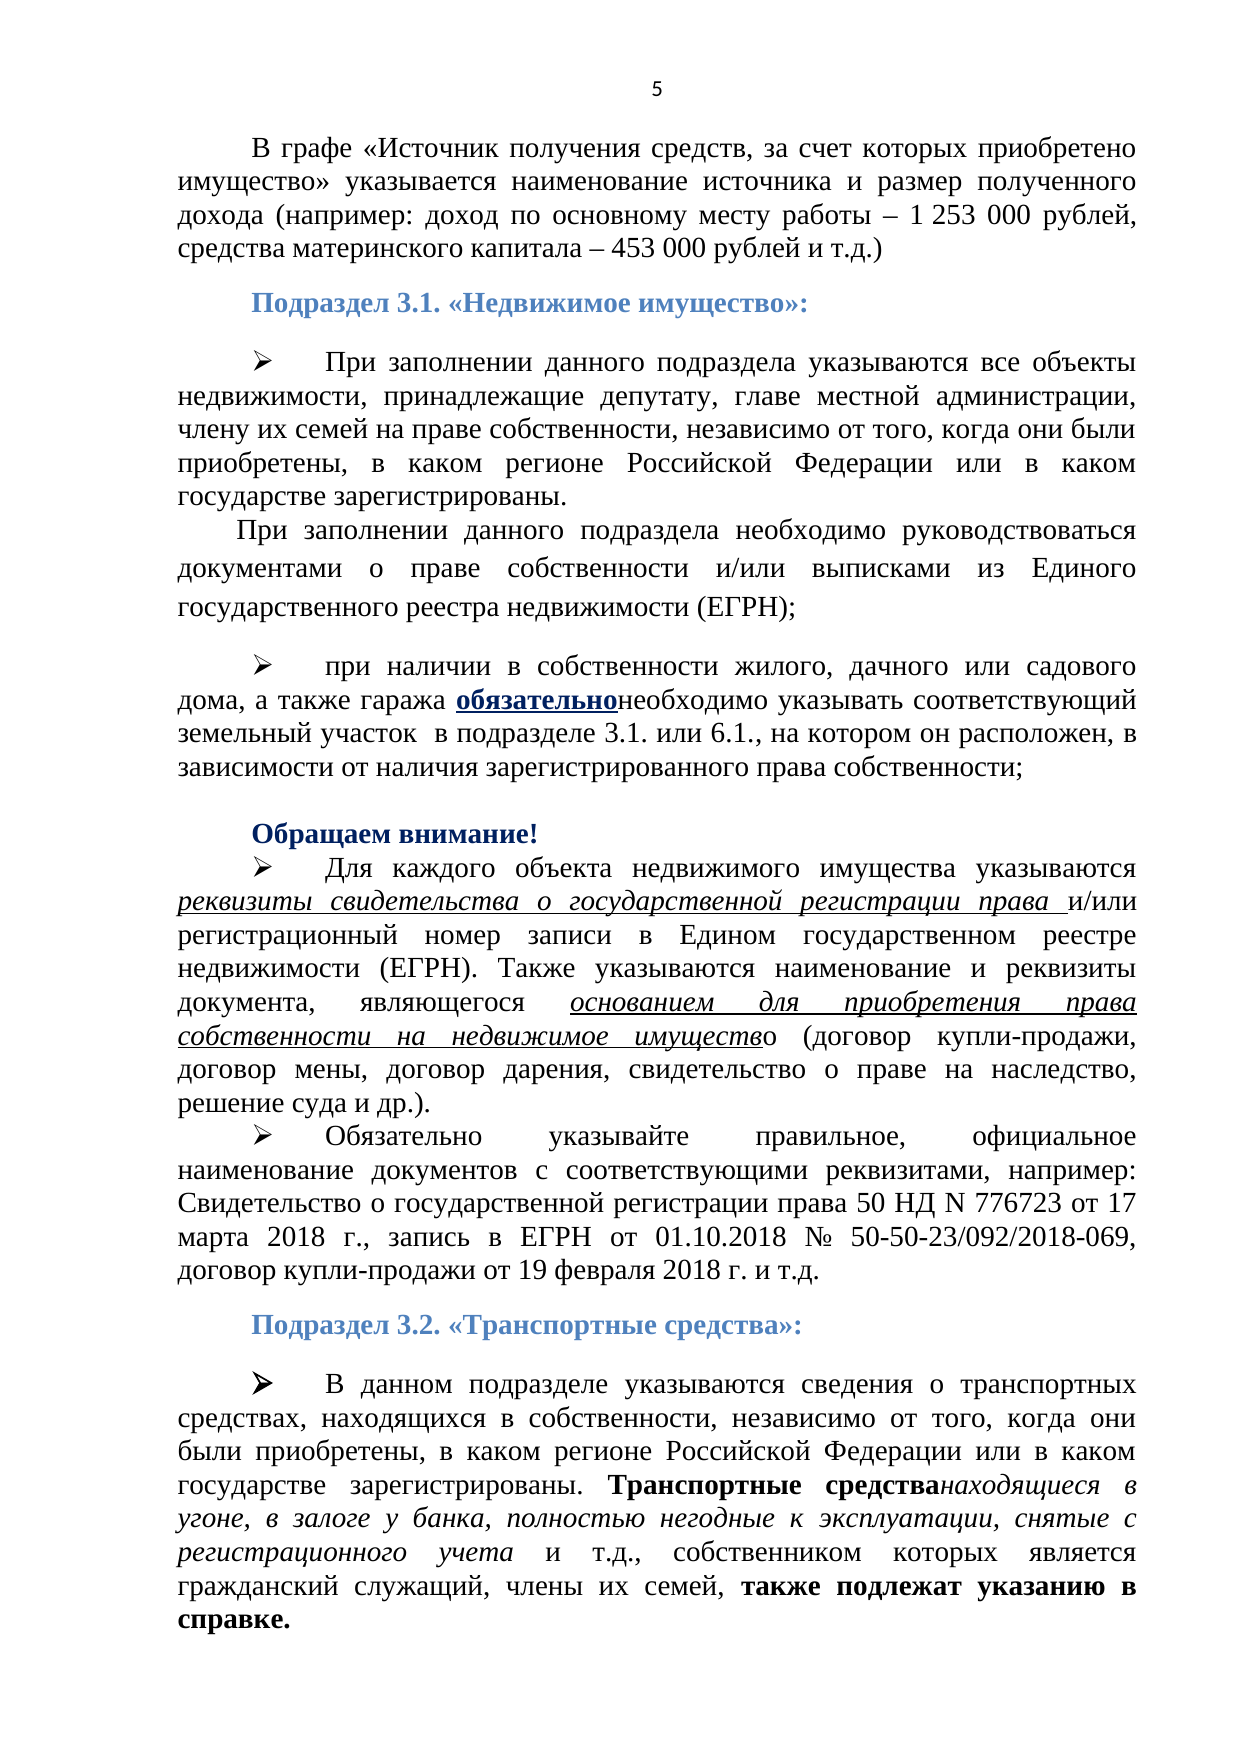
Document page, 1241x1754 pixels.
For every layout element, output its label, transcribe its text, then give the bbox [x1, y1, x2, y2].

text При заполнении данного подраздела необходимо руководствоваться документами о праве собственности и/или выписками из Единого государственного реестра недвижимости (ЕГРН); [177, 512, 1137, 623]
list Обязательно указывайте правильное, официальное наименование документов с соответствующими реквизитами, например: Свидетельство о государственной регистрации права 50 НД N 776723 от 17 марта 2018 г., запись в ЕГРН от 01.10.2018 № 50-50-23/092/2018-069, договор купли-продажи от 19 февраля 2018 г. и т.д. [177, 1118, 1137, 1286]
list В данном подразделе указываются сведения о транспортных средствах, находящихся в собственности, независимо от того, когда они были приобретены, в каком регионе Российской Федерации или в каком государстве зарегистрированы. Транспортные средстванаходящиеся в угоне, в залоге у банка, полностью негодные к эксплуатации, снятые с регистрационного учета и т.д., собственником которых является гражданский служащий, члены их семей, также подлежат указанию в справке. [177, 1366, 1137, 1635]
list Для каждого объекта недвижимого имущества указываются реквизиты свидетельства о государственной регистрации права и/или регистрационный номер записи в Едином государственном реестре недвижимости (ЕГРН). Также указываются наименование и реквизиты документа, являющегося основанием для приобретения права собственности на недвижимое имущество (договор купли-продажи, договор мены, договор дарения, свидетельство о праве на наследство, решение суда и др.). [177, 850, 1137, 1118]
list В графе «Источник получения средств, за счет которых приобретено имущество» указывается наименование источника и размер полученного дохода (например: доход по основному месту работы – 1 253 000 рублей, средства материнского капитала – 453 000 рублей и т.д.) [177, 130, 1137, 264]
list при наличии в собственности жилого, дачного или садового дома, а также гаража обязательнонеобходимо указывать соответствующий земельный участок в подразделе 3.1. или 6.1., на котором он расположен, в зависимости от наличия зарегистрированного права собственности; [177, 713, 1137, 783]
list При заполнении данного подраздела указываются все объекты недвижимости, принадлежащие депутату, главе местной администрации, члену их семей на праве собственности, независимо от того, когда они были приобретены, в каком регионе Российской Федерации или в каком государстве зарегистрированы. [177, 344, 1137, 512]
list Обращаем внимание! [251, 816, 1137, 850]
list при наличии в собственности жилого, дачного или садового дома, а также гаража обязательнонеобходимо указывать соответствующий земельный участок в подразделе 3.1. или 6.1., на котором он расположен, в зависимости от наличия зарегистрированного права собственности; [177, 648, 1137, 682]
subtitle Подраздел 3.1. «Недвижимое имущество»: [177, 285, 1137, 318]
subtitle Подраздел 3.2. «Транспортные средства»: [177, 1307, 1137, 1340]
